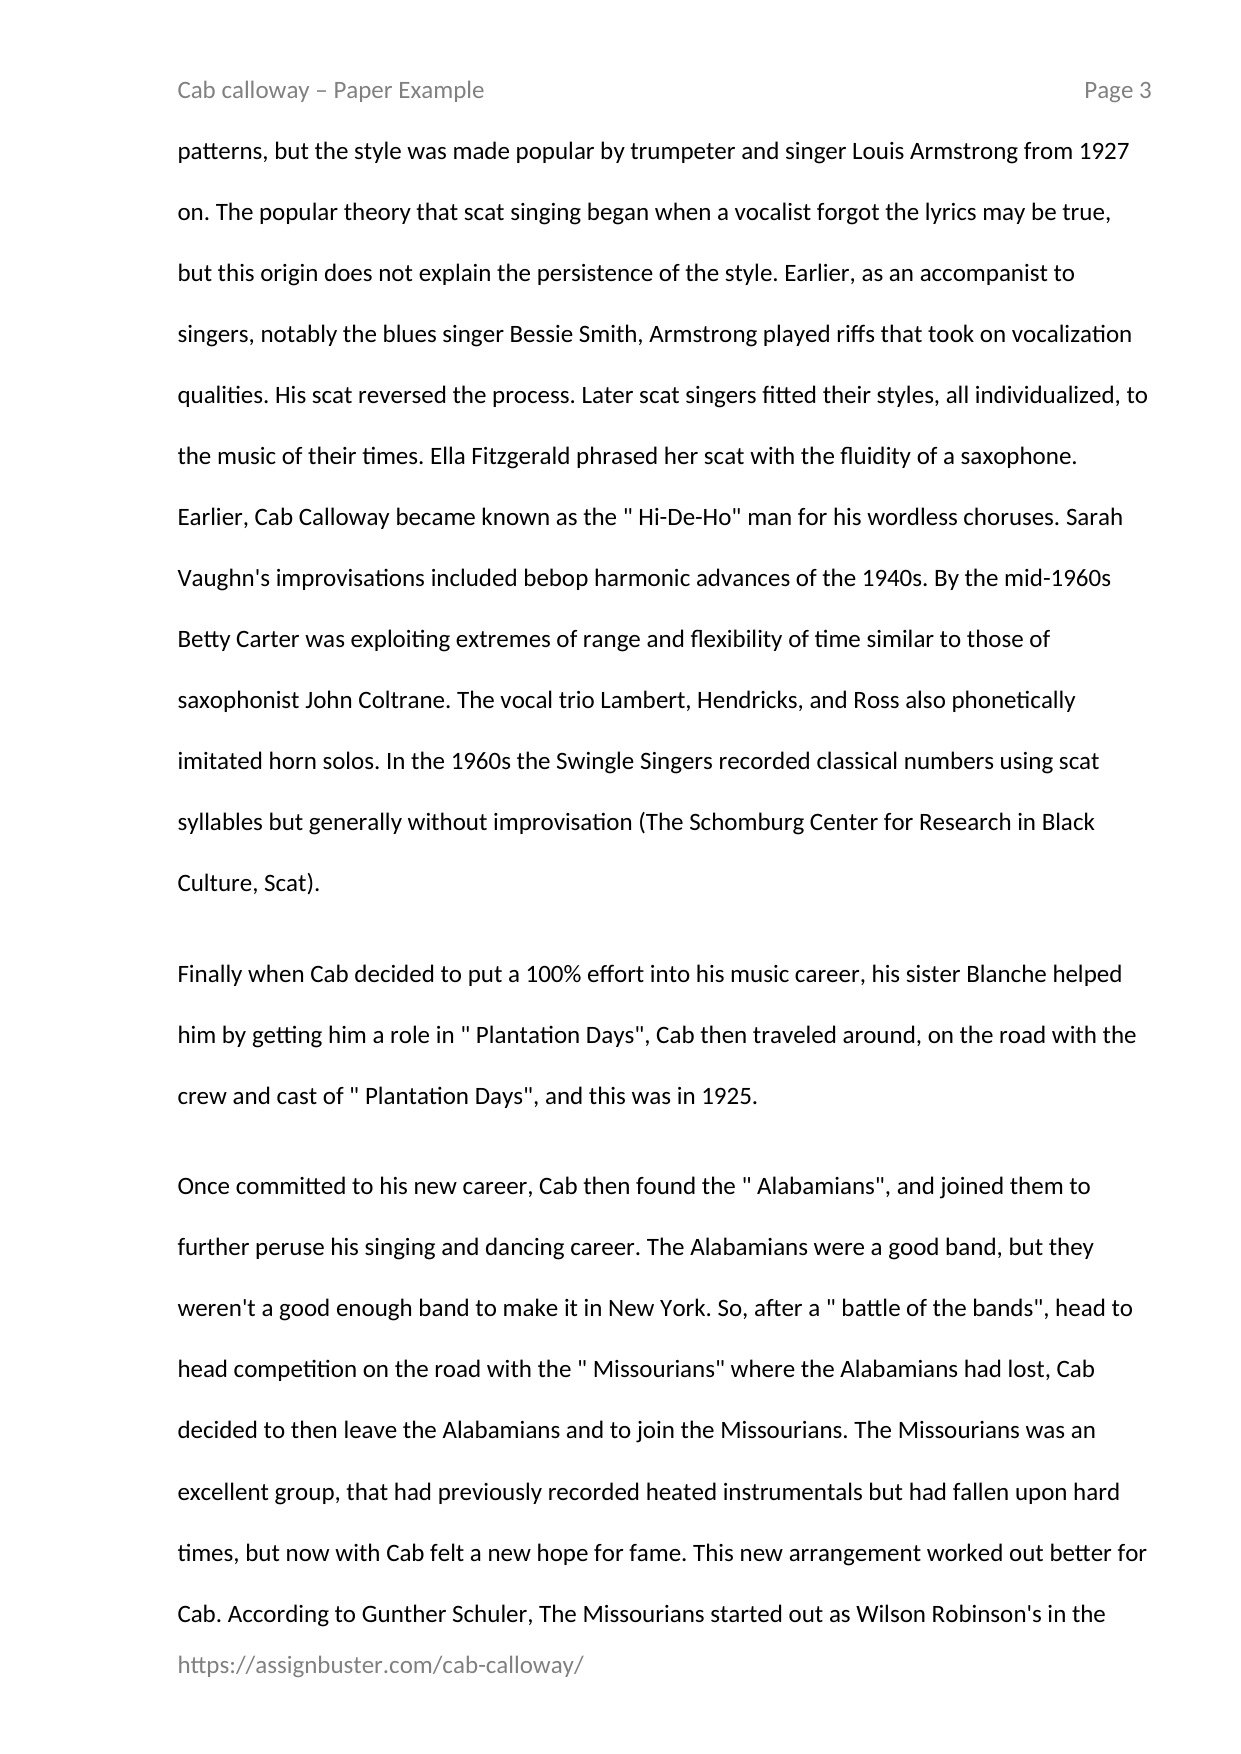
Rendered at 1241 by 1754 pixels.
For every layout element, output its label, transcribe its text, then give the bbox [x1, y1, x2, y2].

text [177, 1170, 1152, 1628]
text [177, 135, 1152, 898]
text Finally when Cab decided to put a 100% effort into his music career, his sister Blanche helped him by getting him a role in " Plantation Days", Cab then traveled around, on the road with the crew and cast of " Plantation Days", and this was in 1925. [177, 958, 1152, 1110]
